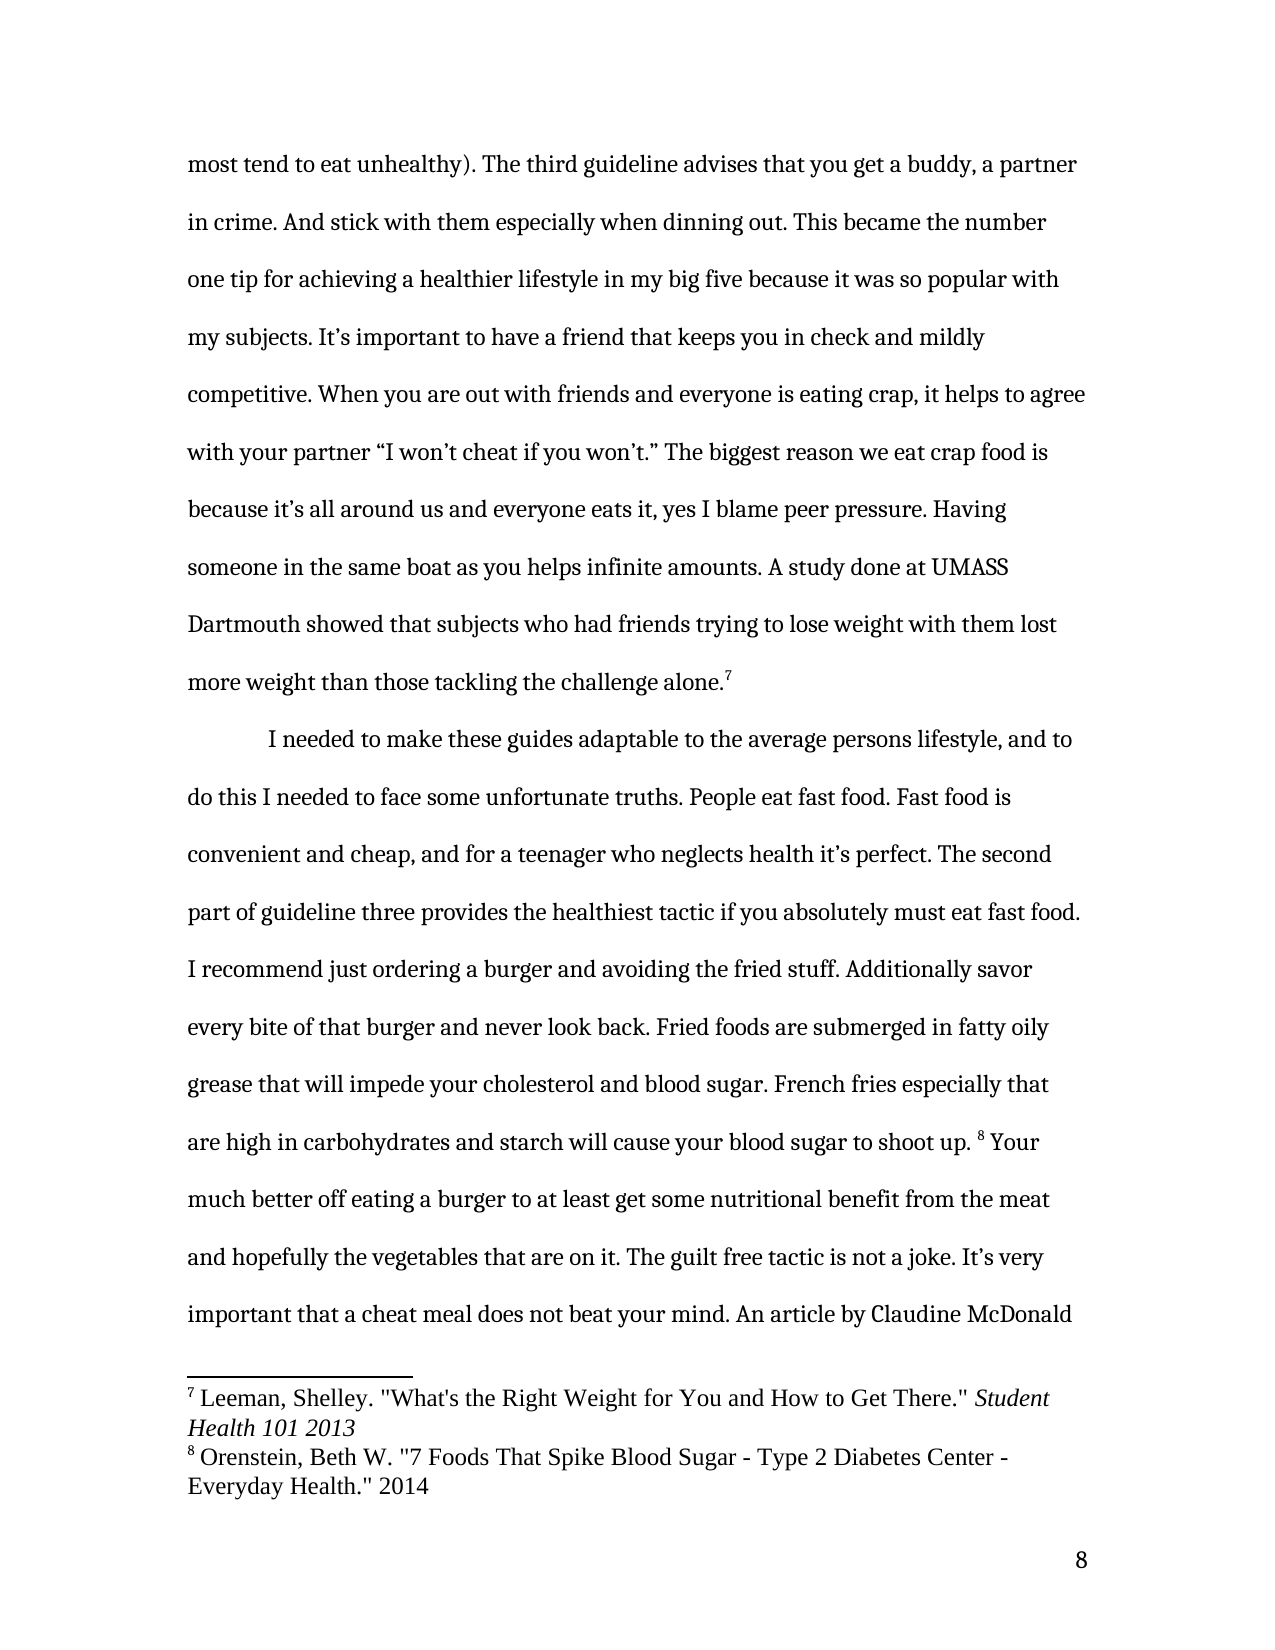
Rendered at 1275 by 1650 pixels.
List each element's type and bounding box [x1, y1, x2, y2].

text [187, 725, 1087, 1329]
text [187, 150, 1087, 696]
